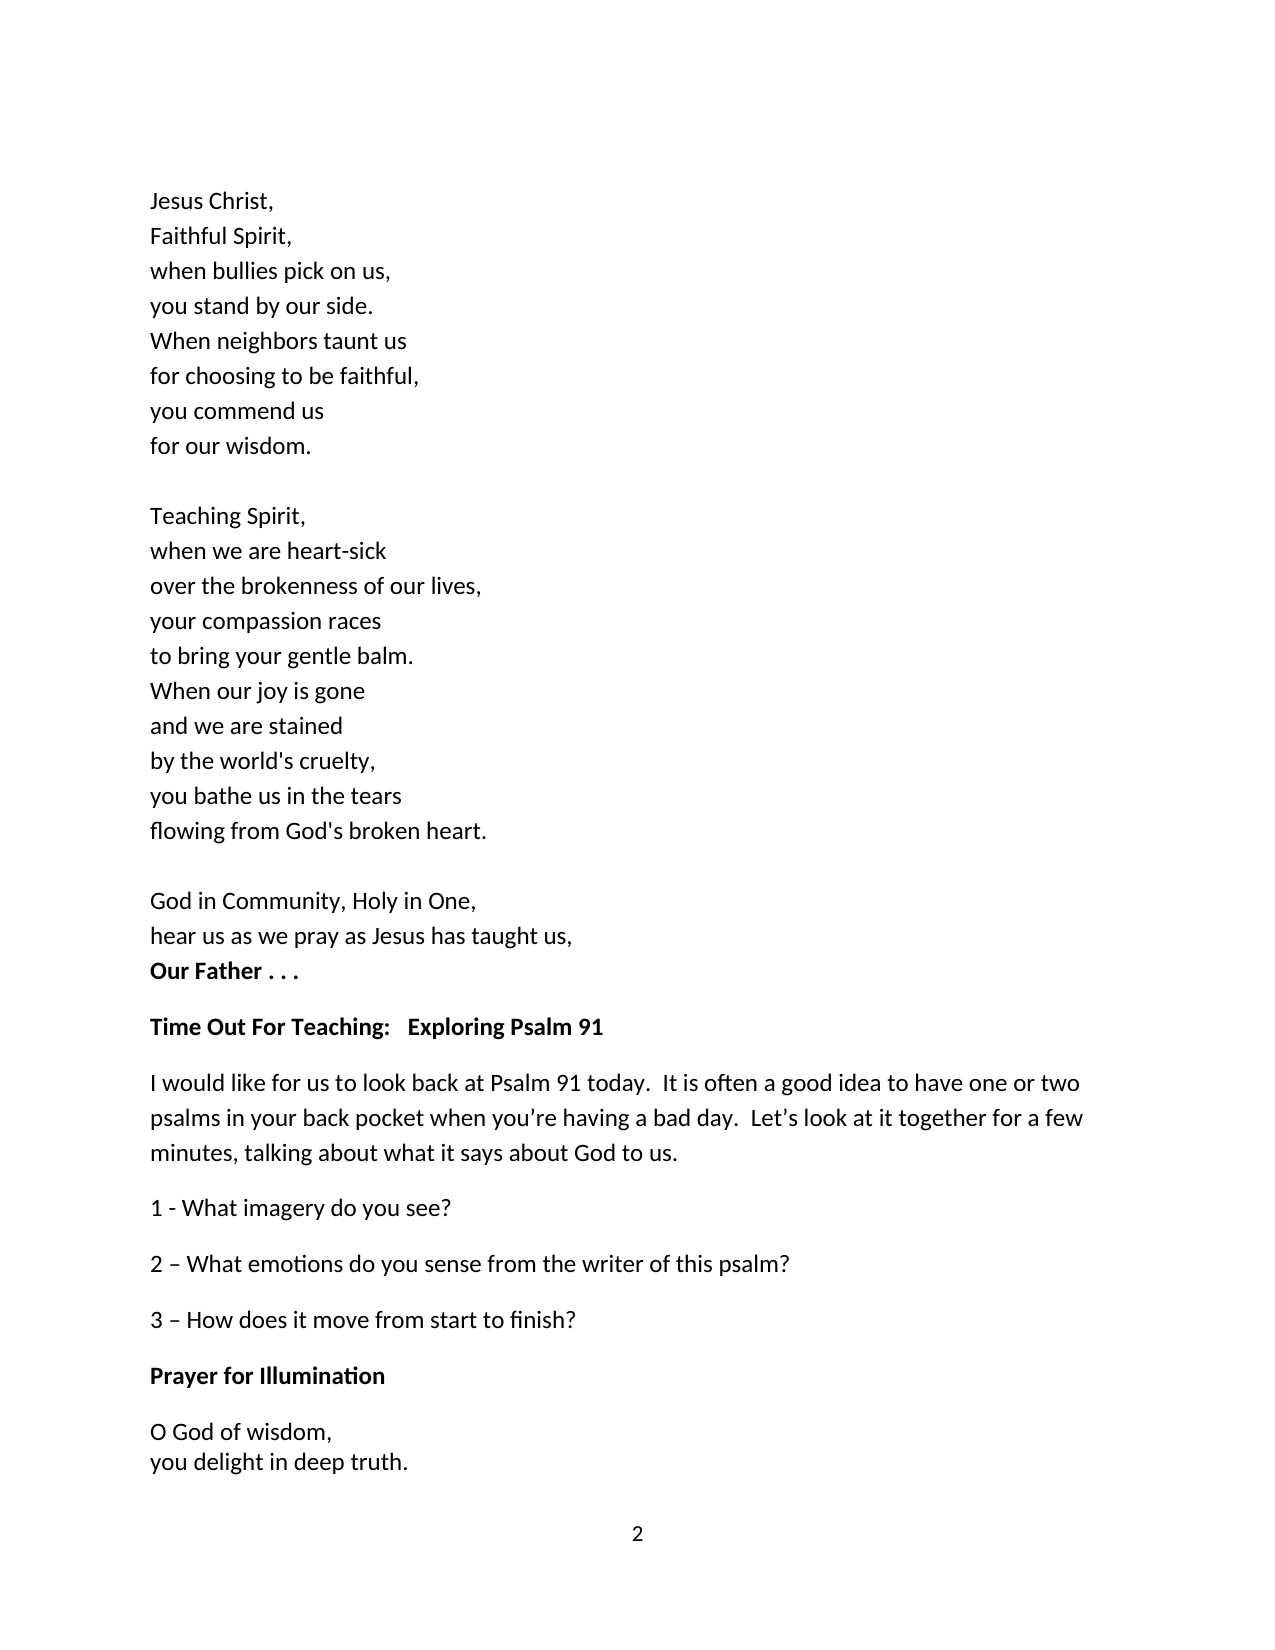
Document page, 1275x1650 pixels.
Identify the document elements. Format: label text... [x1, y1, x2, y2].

text I would like for us to look back at Psalm 91 today. It is often a good idea to have one or two psalms in your back pocket when you’re having a bad day. Let’s look at it together for a few minutes, talking about what it says about God to us. [150, 1067, 1125, 1167]
text 3 – How does it move from start to finish? [150, 1304, 1125, 1335]
text Time Out For Teaching: Exploring Psalm 91 [150, 1011, 1125, 1041]
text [150, 150, 1125, 986]
text Prayer for Illumination [150, 1360, 1125, 1391]
text 1 - What imagery do you see? [150, 1192, 1125, 1223]
text 2 – What emotions do you sense from the writer of this psalm? [150, 1248, 1125, 1279]
